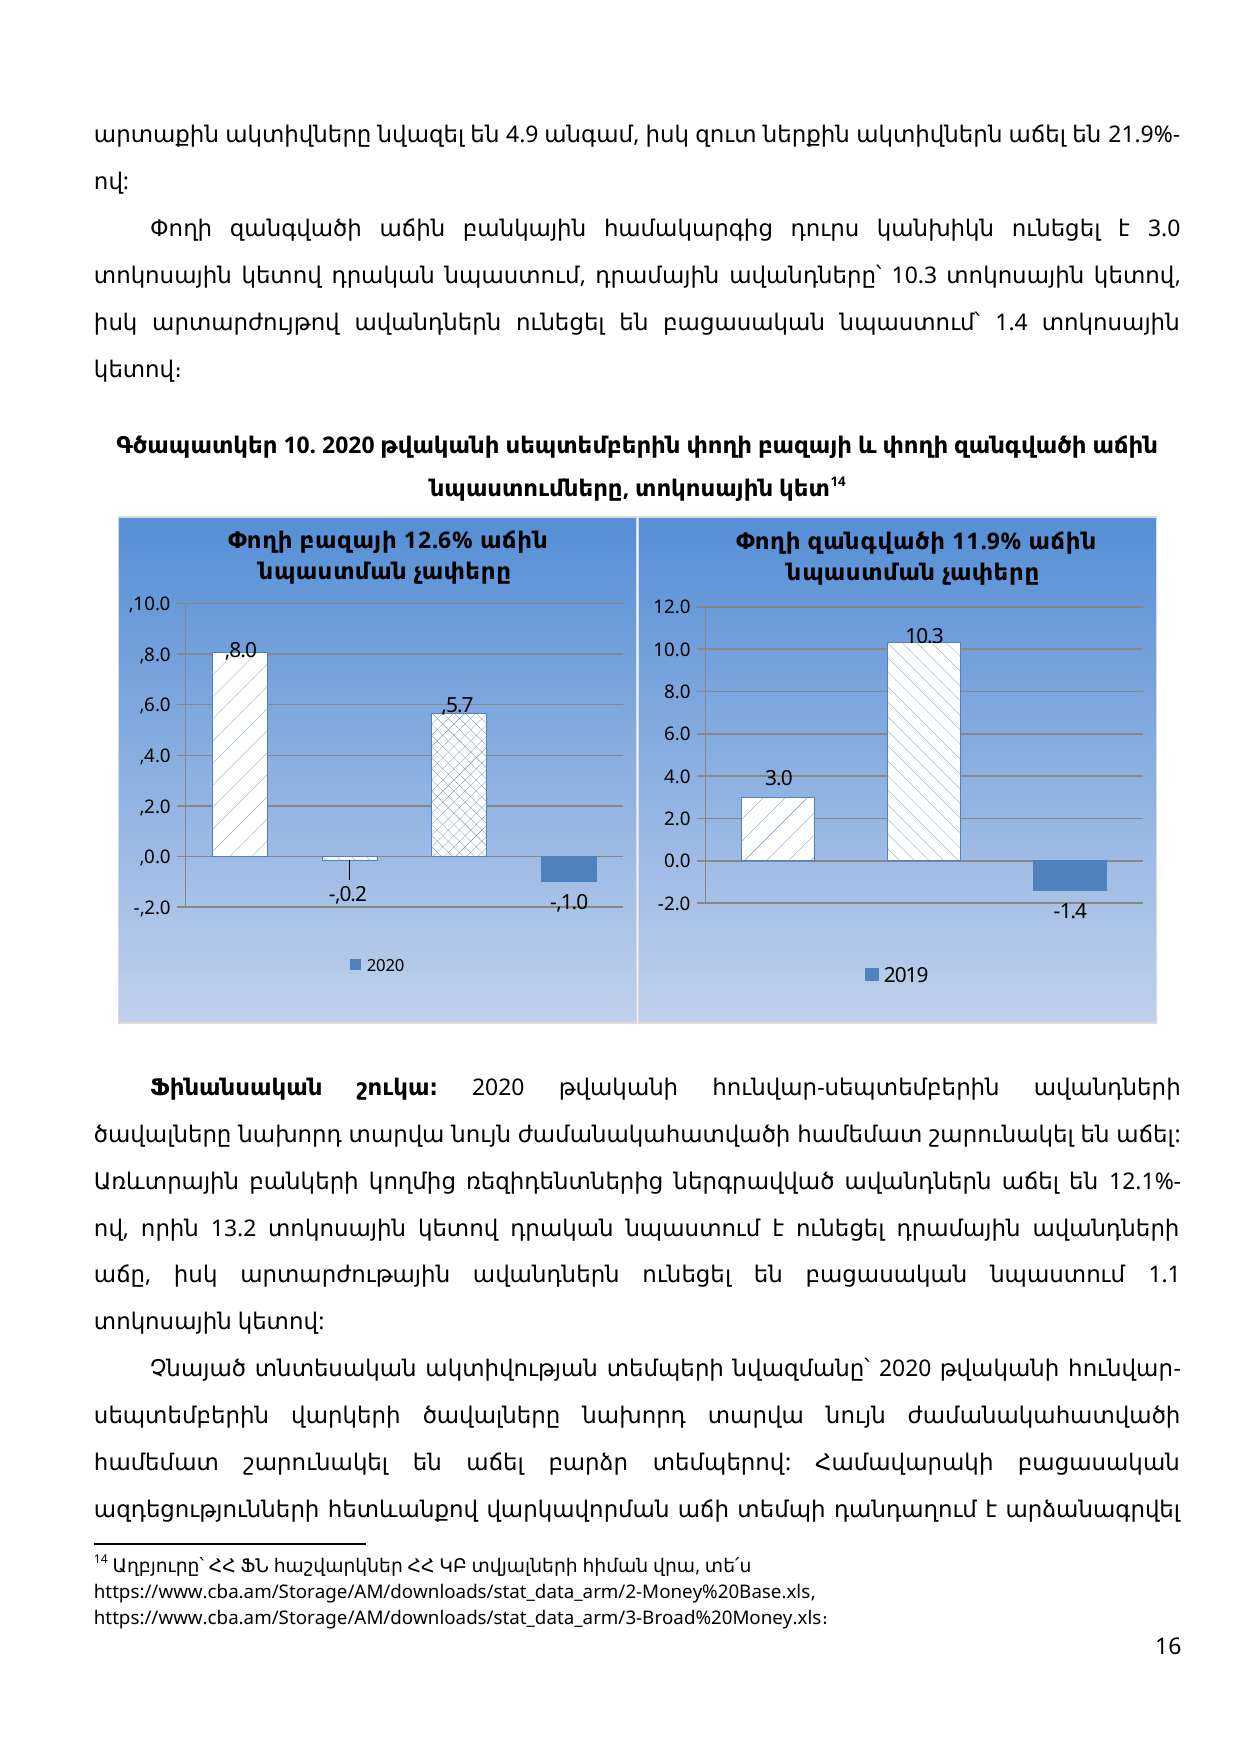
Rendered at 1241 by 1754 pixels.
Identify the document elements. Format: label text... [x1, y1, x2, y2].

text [94, 118, 1181, 196]
text Ֆինանսական շուկա։ 2020 թվականի հունվար-սեպտեմբերին ավանդների ծավալները նախորդ տարվա նույն ժամանակահատվածի համեմատ շարունակել են աճել: Առևտրային բանկերի կողմից ռեզիդենտներից ներգրավված ավանդներն աճել են 12.1%-ով, որին 13.2 տոկոսային կետով դրական նպաստում է ունեցել դրամային ավանդների աճը, իսկ արտարժութային ավանդներն ունեցել են բացասական նպաստում 1.1 տոկոսային կետով: [94, 1071, 1181, 1336]
text Փողի զանգվածի աճին բանկային համակարգից դուրս կանխիկն ունեցել է 3.0 տոկոսային կետով դրական նպաստում, դրամային ավանդները՝ 10.3 տոկոսային կետով, իսկ արտարժույթով ավանդներն ունեցել են բացասական նպաստում՝ 1.4 տոկոսային կետով։ [94, 212, 1181, 384]
text Գծապատկեր 10. 2020 թվականի սեպտեմբերին փողի բազայի և փողի զանգվածի աճին նպաստումները, տոկոսային կետ [94, 428, 1181, 503]
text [94, 1352, 1181, 1524]
